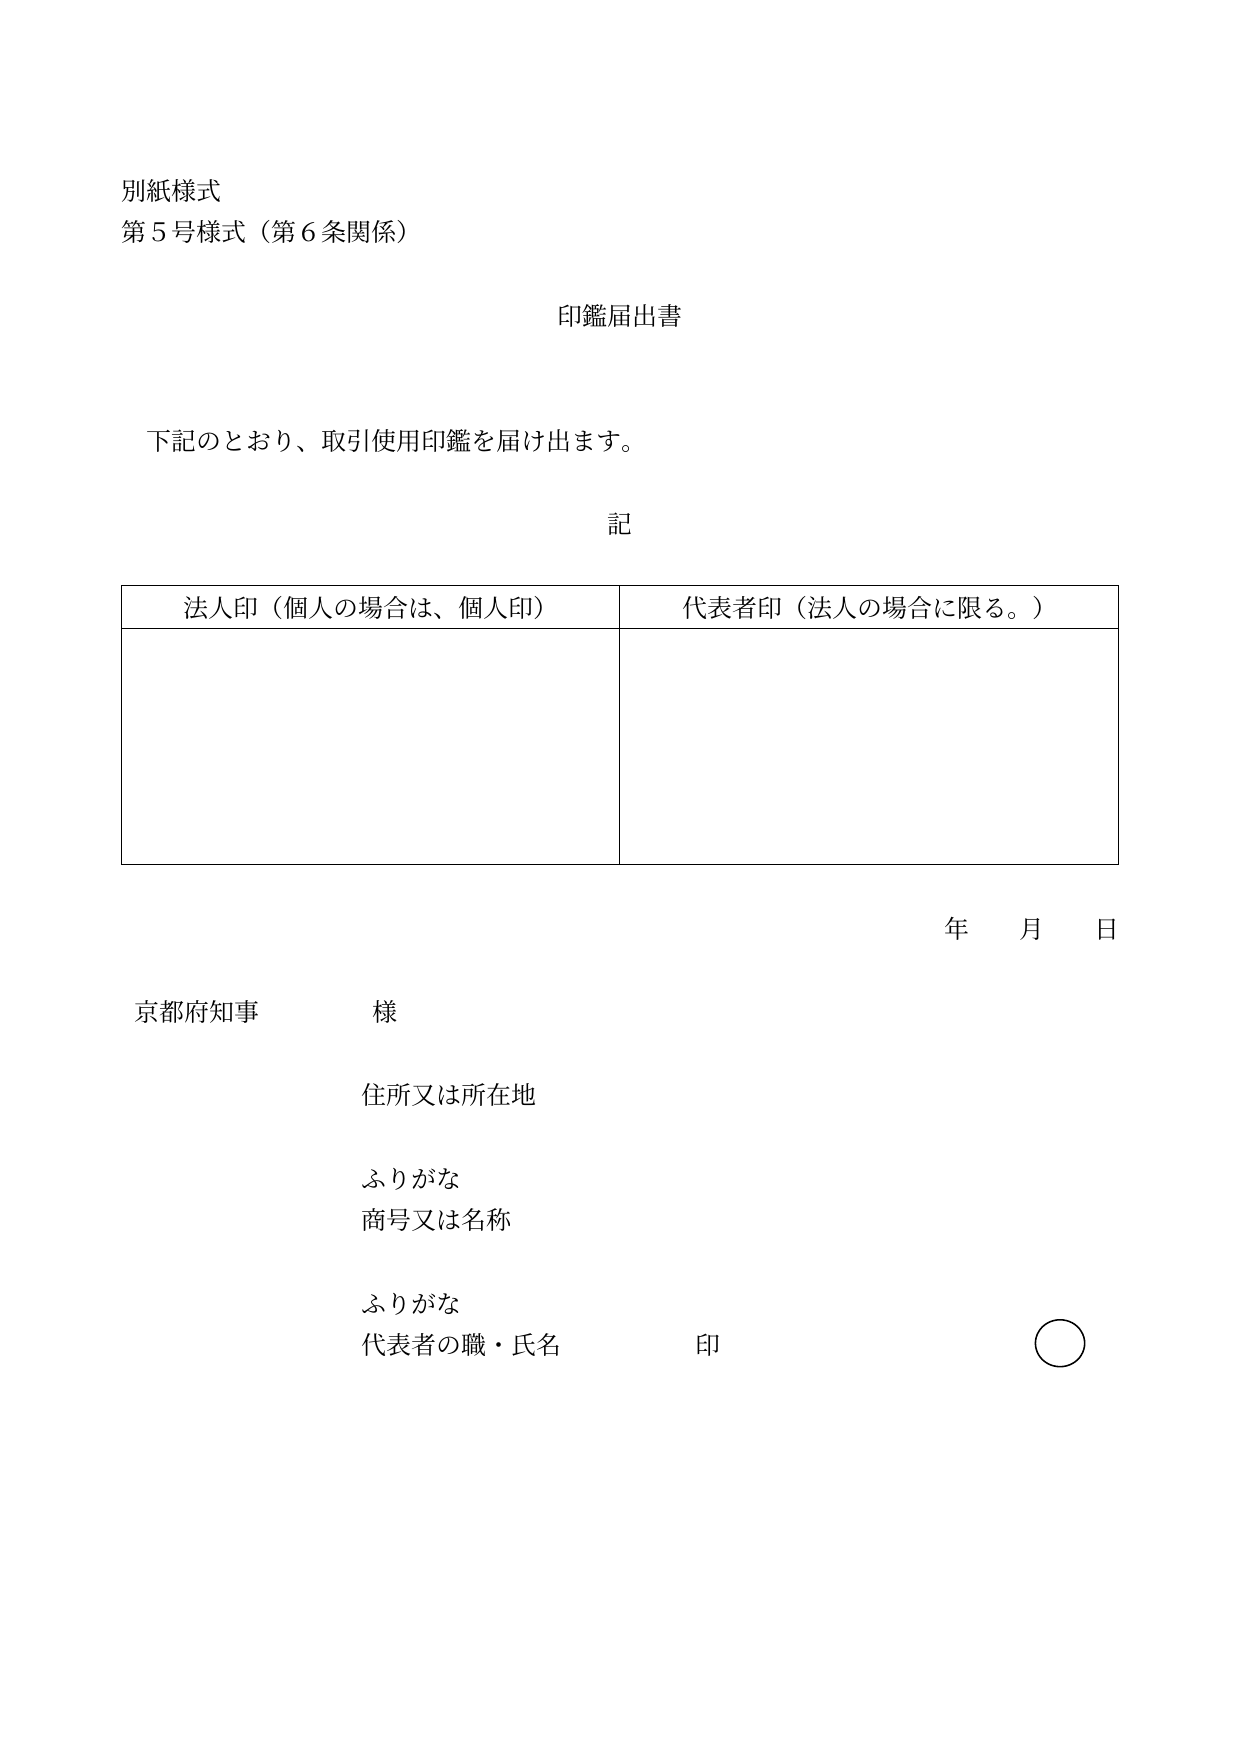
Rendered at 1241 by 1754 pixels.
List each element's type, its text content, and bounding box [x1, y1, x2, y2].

text ふりがな [121, 1282, 1119, 1323]
text 代表者の職・氏名 印 [1074, 1323, 1119, 1365]
text 代表者の職・氏名 印 [1037, 1323, 1083, 1365]
text 京都府知事 様 [121, 990, 1119, 1032]
table_cell [122, 629, 619, 864]
table_cell [620, 629, 1118, 864]
text 代表者の職・氏名 印 [121, 1323, 1046, 1365]
text ふりがな [121, 1157, 1119, 1198]
table_header 代表者印（法人の場合に限る。） [620, 586, 1118, 628]
table_header 法人印（個人の場合は、個人印） [122, 586, 619, 628]
text 第５号様式（第６条関係） [121, 210, 1119, 252]
text 年 月 日 [121, 907, 1119, 948]
text 下記のとおり、取引使用印鑑を届け出ます。 [121, 419, 1119, 460]
text 商号又は名称 [121, 1198, 1119, 1240]
text 記 [121, 502, 1119, 544]
text 印鑑届出書 [121, 294, 1119, 335]
text 別紙様式 [121, 169, 1119, 210]
text 住所又は所在地 [121, 1073, 1119, 1115]
